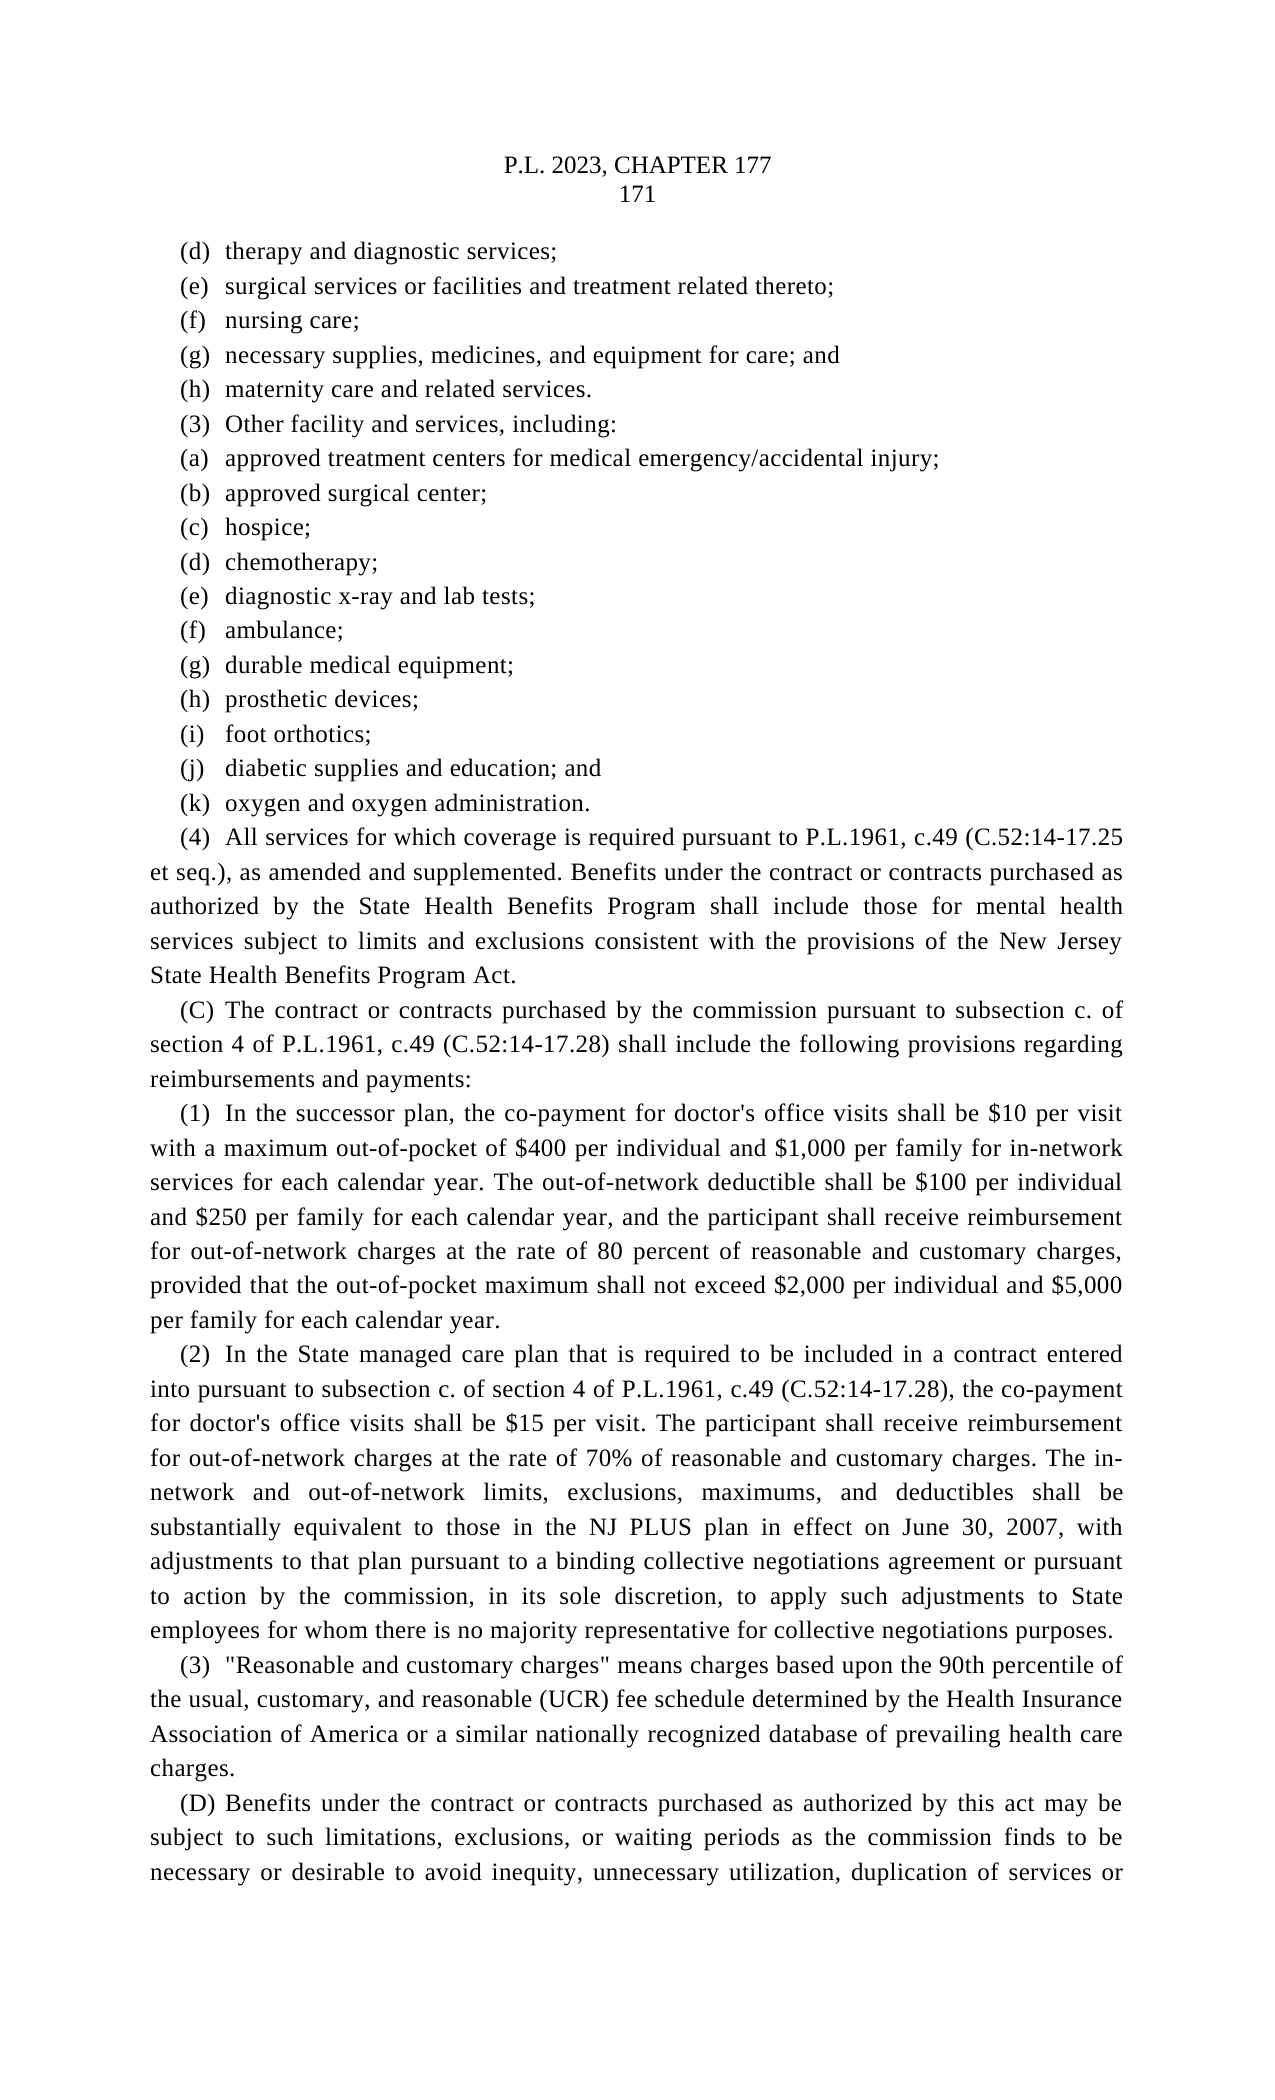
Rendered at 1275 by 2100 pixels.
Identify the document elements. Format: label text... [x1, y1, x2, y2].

text (4) All services for which coverage is required pursuant to P.L.1961, c.49 (C.52:14-17.25 et seq.), as amended and supplemented. Benefits under the contract or contracts purchased as authorized by the State Health Benefits Program shall include those for mental health services subject to limits and exclusions consistent with the provisions of the New Jersey State Health Benefits Program Act. [150, 822, 1125, 989]
text (C) The contract or contracts purchased by the commission pursuant to subsection c. of section 4 of P.L.1961, c.49 (C.52:14-17.28) shall include the following provisions regarding reimbursements and payments: [150, 995, 1125, 1092]
text (f) nursing care; [150, 305, 1125, 334]
text (k) oxygen and oxygen administration. [150, 788, 1125, 817]
text (d) chemotherapy; [150, 547, 1125, 575]
text (e) diagnostic x-ray and lab tests; [150, 581, 1125, 610]
text (3) "Reasonable and customary charges" means charges based upon the 90th percentile of the usual, customary, and reasonable (UCR) fee schedule determined by the Health Insurance Association of America or a similar nationally recognized database of prevailing health care charges. [150, 1650, 1125, 1782]
text (2) In the State managed care plan that is required to be included in a contract entered into pursuant to subsection c. of section 4 of P.L.1961, c.49 (C.52:14-17.28), the co-payment for doctor's office visits shall be $15 per visit. The participant shall receive reimbursement for out-of-network charges at the rate of 70% of reasonable and customary charges. The in-network and out-of-network limits, exclusions, maximums, and deductibles shall be substantially equivalent to those in the NJ PLUS plan in effect on June 30, 2007, with adjustments to that plan pursuant to a binding collective negotiations agreement or pursuant to action by the commission, in its sole discretion, to apply such adjustments to State employees for whom there is no majority representative for collective negotiations purposes. [150, 1339, 1125, 1644]
text (g) necessary supplies, medicines, and equipment for care; and [150, 340, 1125, 368]
text (c) hospice; [150, 512, 1125, 541]
text (i) foot orthotics; [150, 719, 1125, 748]
text (h) maternity care and related services. [150, 374, 1125, 403]
text (j) diabetic supplies and education; and [150, 753, 1125, 782]
text (d) therapy and diagnostic services; [150, 236, 1125, 265]
text (g) durable medical equipment; [150, 650, 1125, 679]
text (e) surgical services or facilities and treatment related thereto; [150, 271, 1125, 299]
text (f) ambulance; [150, 616, 1125, 644]
text (a) approved treatment centers for medical emergency/accidental injury; [150, 443, 1125, 472]
text (1) In the successor plan, the co-payment for doctor's office visits shall be $10 per visit with a maximum out-of-pocket of $400 per individual and $1,000 per family for in-network services for each calendar year. The out-of-network deductible shall be $100 per individual and $250 per family for each calendar year, and the participant shall receive reimbursement for out-of-network charges at the rate of 80 percent of reasonable and customary charges, provided that the out-of-pocket maximum shall not exceed $2,000 per individual and $5,000 per family for each calendar year. [150, 1098, 1125, 1334]
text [150, 1788, 1125, 1886]
text (3) Other facility and services, including: [150, 409, 1125, 437]
text (b) approved surgical center; [150, 478, 1125, 506]
text (h) prosthetic devices; [150, 684, 1125, 713]
